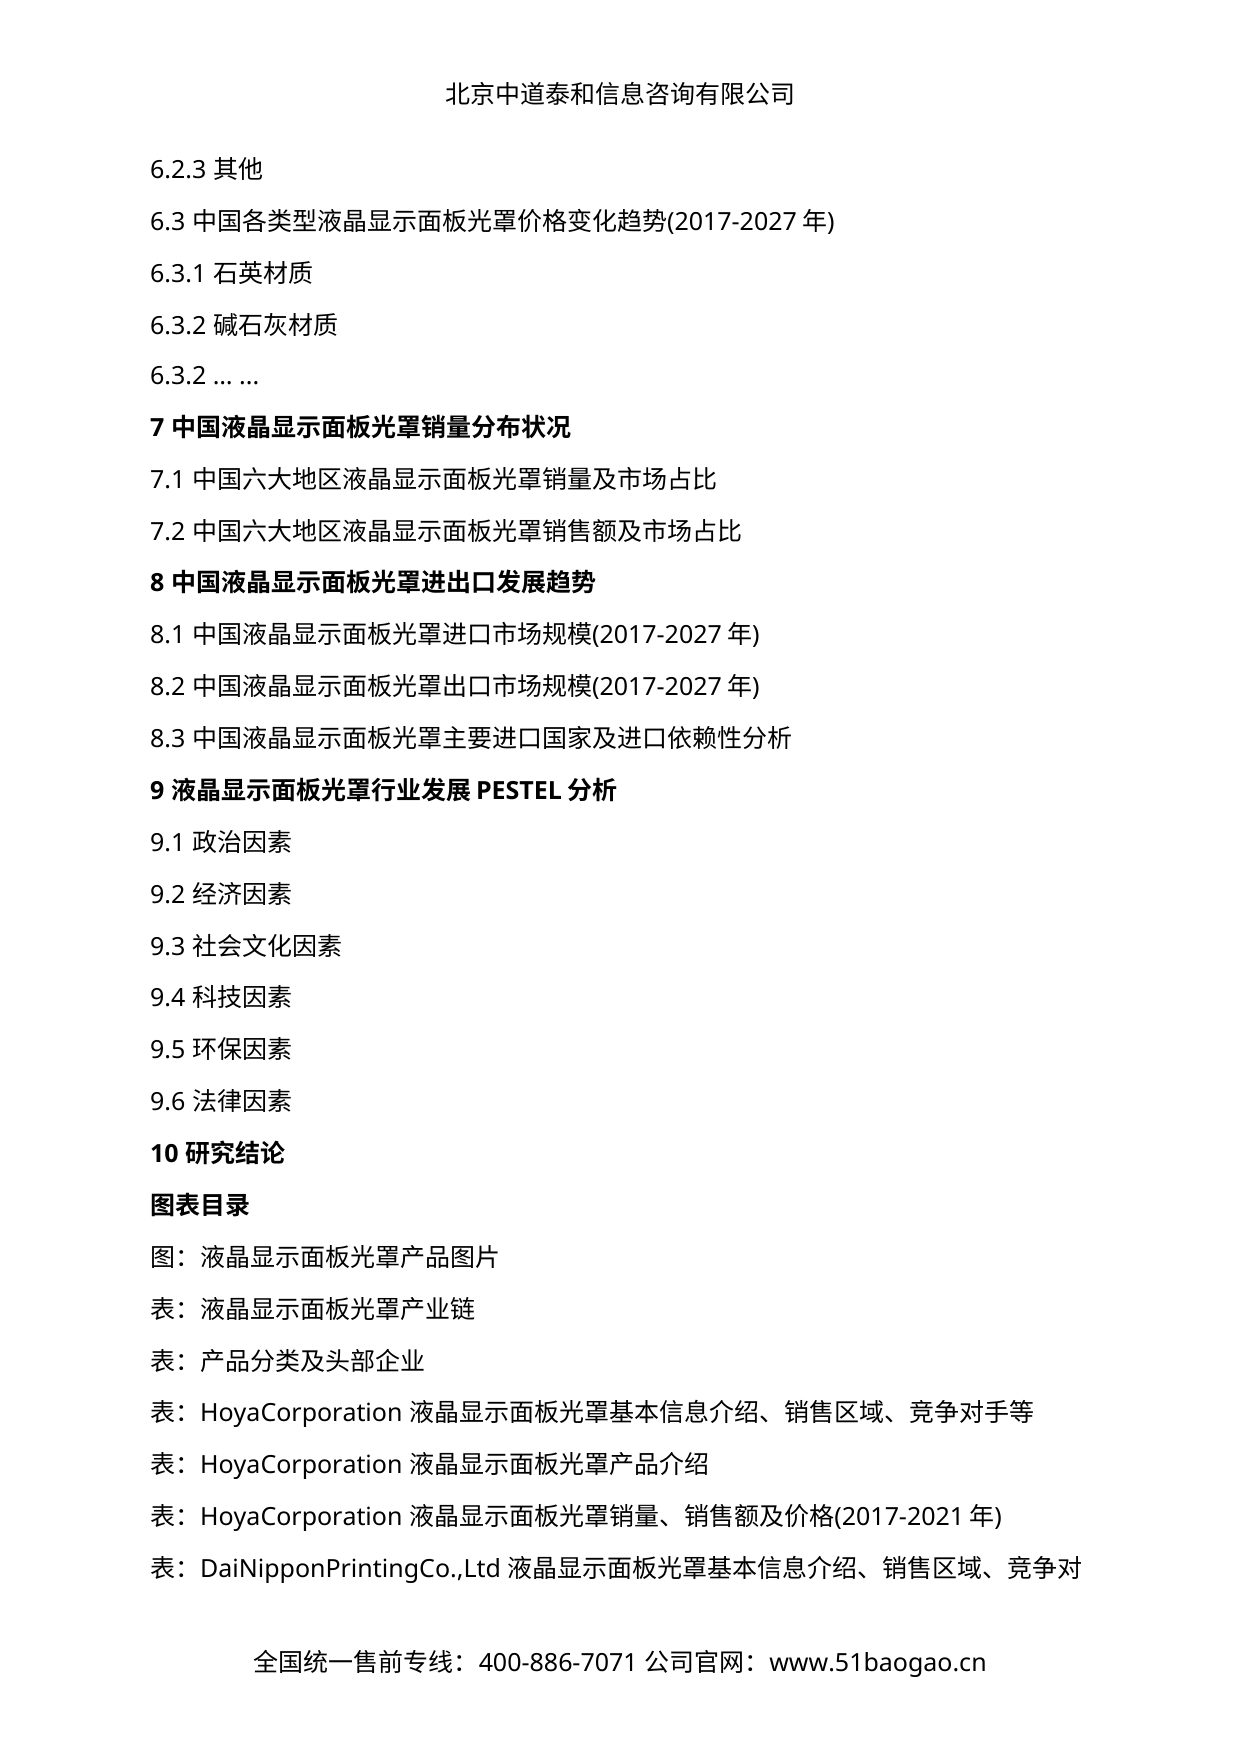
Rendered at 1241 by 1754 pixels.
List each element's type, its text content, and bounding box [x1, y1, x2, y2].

text 8.3 中国液晶显示面板光罩主要进口国家及进口依赖性分析 [150, 718, 1090, 755]
text 9.5 环保因素 [150, 1030, 1090, 1066]
text 7.2 中国六大地区液晶显示面板光罩销售额及市场占比 [150, 511, 1090, 547]
text 图表目录 [150, 1185, 1090, 1222]
text 9.1 政治因素 [150, 822, 1090, 858]
text 9 液晶显示面板光罩行业发展PESTEL分析 [150, 770, 1090, 807]
text 10 研究结论 [150, 1133, 1090, 1170]
text 6.3 中国各类型液晶显示面板光罩价格变化趋势(2017-2027年) [150, 202, 1090, 238]
text 8.1 中国液晶显示面板光罩进口市场规模(2017-2027年) [150, 615, 1090, 651]
text 9.2 经济因素 [150, 874, 1090, 910]
text 表：HoyaCorporation 液晶显示面板光罩产品介绍 [150, 1445, 1090, 1481]
text 9.6 法律因素 [150, 1082, 1090, 1118]
text 8 中国液晶显示面板光罩进出口发展趋势 [150, 563, 1090, 599]
text 9.3 社会文化因素 [150, 926, 1090, 962]
text 表：HoyaCorporation 液晶显示面板光罩基本信息介绍、销售区域、竞争对手等 [150, 1393, 1090, 1429]
text 6.3.2 … ... [150, 357, 1090, 392]
text 6.3.1 石英材质 [150, 254, 1090, 290]
text 7 中国液晶显示面板光罩销量分布状况 [150, 407, 1090, 443]
text 表：HoyaCorporation 液晶显示面板光罩销量、销售额及价格(2017-2021年) [150, 1497, 1090, 1533]
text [150, 1548, 1090, 1585]
text 表：产品分类及头部企业 [150, 1341, 1090, 1377]
text 图：液晶显示面板光罩产品图片 [150, 1237, 1090, 1273]
text 7.1 中国六大地区液晶显示面板光罩销量及市场占比 [150, 459, 1090, 495]
text 表：液晶显示面板光罩产业链 [150, 1289, 1090, 1325]
text 6.3.2 碱石灰材质 [150, 306, 1090, 342]
text 6.2.3 其他 [150, 150, 1090, 186]
text 9.4 科技因素 [150, 978, 1090, 1014]
text 8.2 中国液晶显示面板光罩出口市场规模(2017-2027年) [150, 667, 1090, 703]
